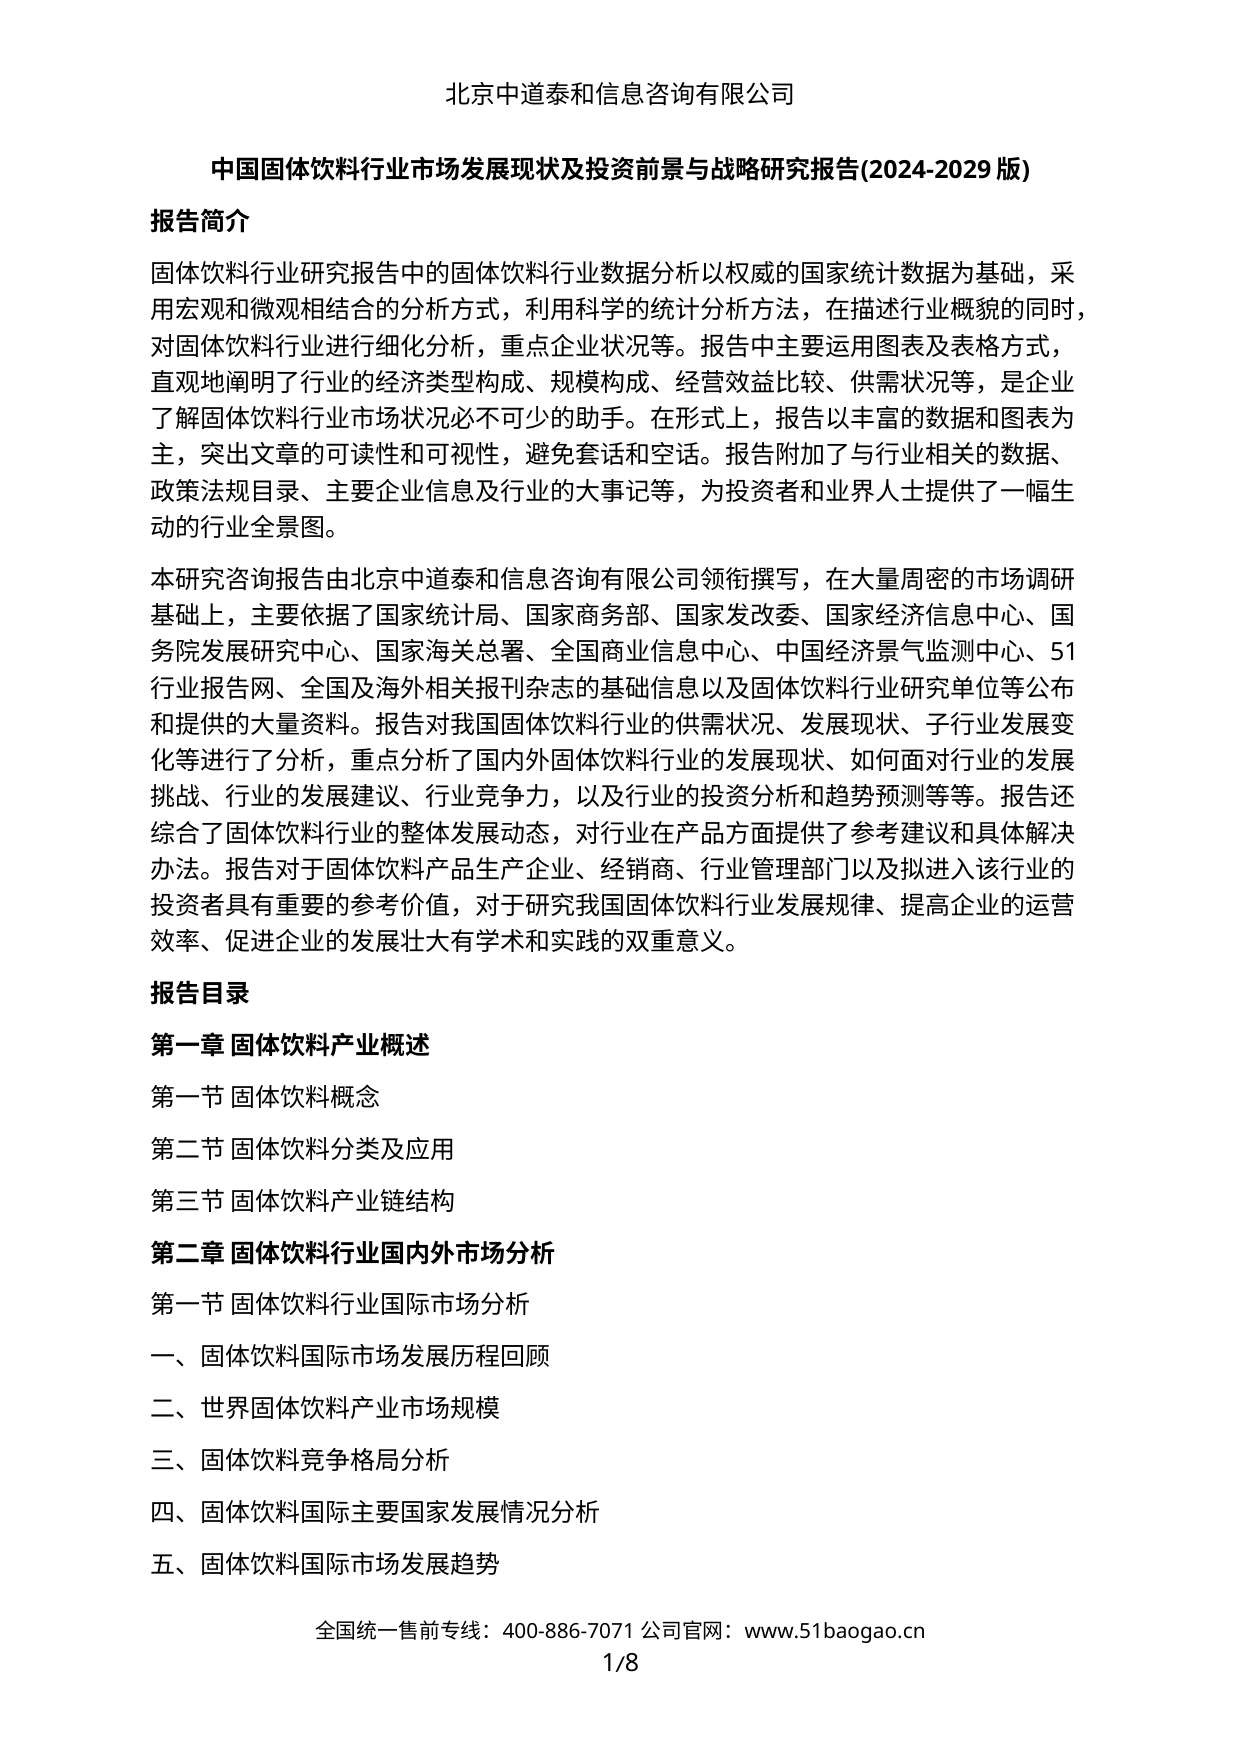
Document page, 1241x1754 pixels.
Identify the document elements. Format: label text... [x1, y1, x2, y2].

text 二、世界固体饮料产业市场规模 [150, 1389, 1090, 1425]
text 本研究咨询报告由北京中道泰和信息咨询有限公司领衔撰写，在大量周密的市场调研基础上，主要依据了国家统计局、国家商务部、国家发改委、国家经济信息中心、国务院发展研究中心、国家海关总署、全国商业信息中心、中国经济景气监测中心、51行业报告网、全国及海外相关报刊杂志的基础信息以及固体饮料行业研究单位等公布和提供的大量资料。报告对我国固体饮料行业的供需状况、发展现状、子行业发展变化等进行了分析，重点分析了国内外固体饮料行业的发展现状、如何面对行业的发展挑战、行业的发展建议、行业竞争力，以及行业的投资分析和趋势预测等等。报告还综合了固体饮料行业的整体发展动态，对行业在产品方面提供了参考建议和具体解决办法。报告对于固体饮料产品生产企业、经销商、行业管理部门以及拟进入该行业的投资者具有重要的参考价值，对于研究我国固体饮料行业发展规律、提高企业的运营效率、促进企业的发展壮大有学术和实践的双重意义。 [150, 559, 1090, 958]
text 第一节 固体饮料行业国际市场分析 [150, 1285, 1090, 1321]
text 第二节 固体饮料分类及应用 [150, 1129, 1090, 1166]
text 报告简介 [150, 202, 1090, 238]
text 第一节 固体饮料概念 [150, 1077, 1090, 1114]
text 报告目录 [150, 974, 1090, 1010]
text 中国固体饮料行业市场发展现状及投资前景与战略研究报告(2024-2029版) [150, 150, 1090, 186]
text 第一章 固体饮料产业概述 [150, 1026, 1090, 1062]
text 第三节 固体饮料产业链结构 [150, 1181, 1090, 1217]
text 四、固体饮料国际主要国家发展情况分析 [150, 1492, 1090, 1529]
text 五、固体饮料国际市场发展趋势 [150, 1544, 1090, 1581]
text 固体饮料行业研究报告中的固体饮料行业数据分析以权威的国家统计数据为基础，采用宏观和微观相结合的分析方式，利用科学的统计分析方法，在描述行业概貌的同时，对固体饮料行业进行细化分析，重点企业状况等。报告中主要运用图表及表格方式，直观地阐明了行业的经济类型构成、规模构成、经营效益比较、供需状况等，是企业了解固体饮料行业市场状况必不可少的助手。在形式上，报告以丰富的数据和图表为主，突出文章的可读性和可视性，避免套话和空话。报告附加了与行业相关的数据、政策法规目录、主要企业信息及行业的大事记等，为投资者和业界人士提供了一幅生动的行业全景图。 [150, 254, 1090, 544]
text 一、固体饮料国际市场发展历程回顾 [150, 1337, 1090, 1373]
text 第二章 固体饮料行业国内外市场分析 [150, 1233, 1090, 1269]
text 三、固体饮料竞争格局分析 [150, 1441, 1090, 1477]
